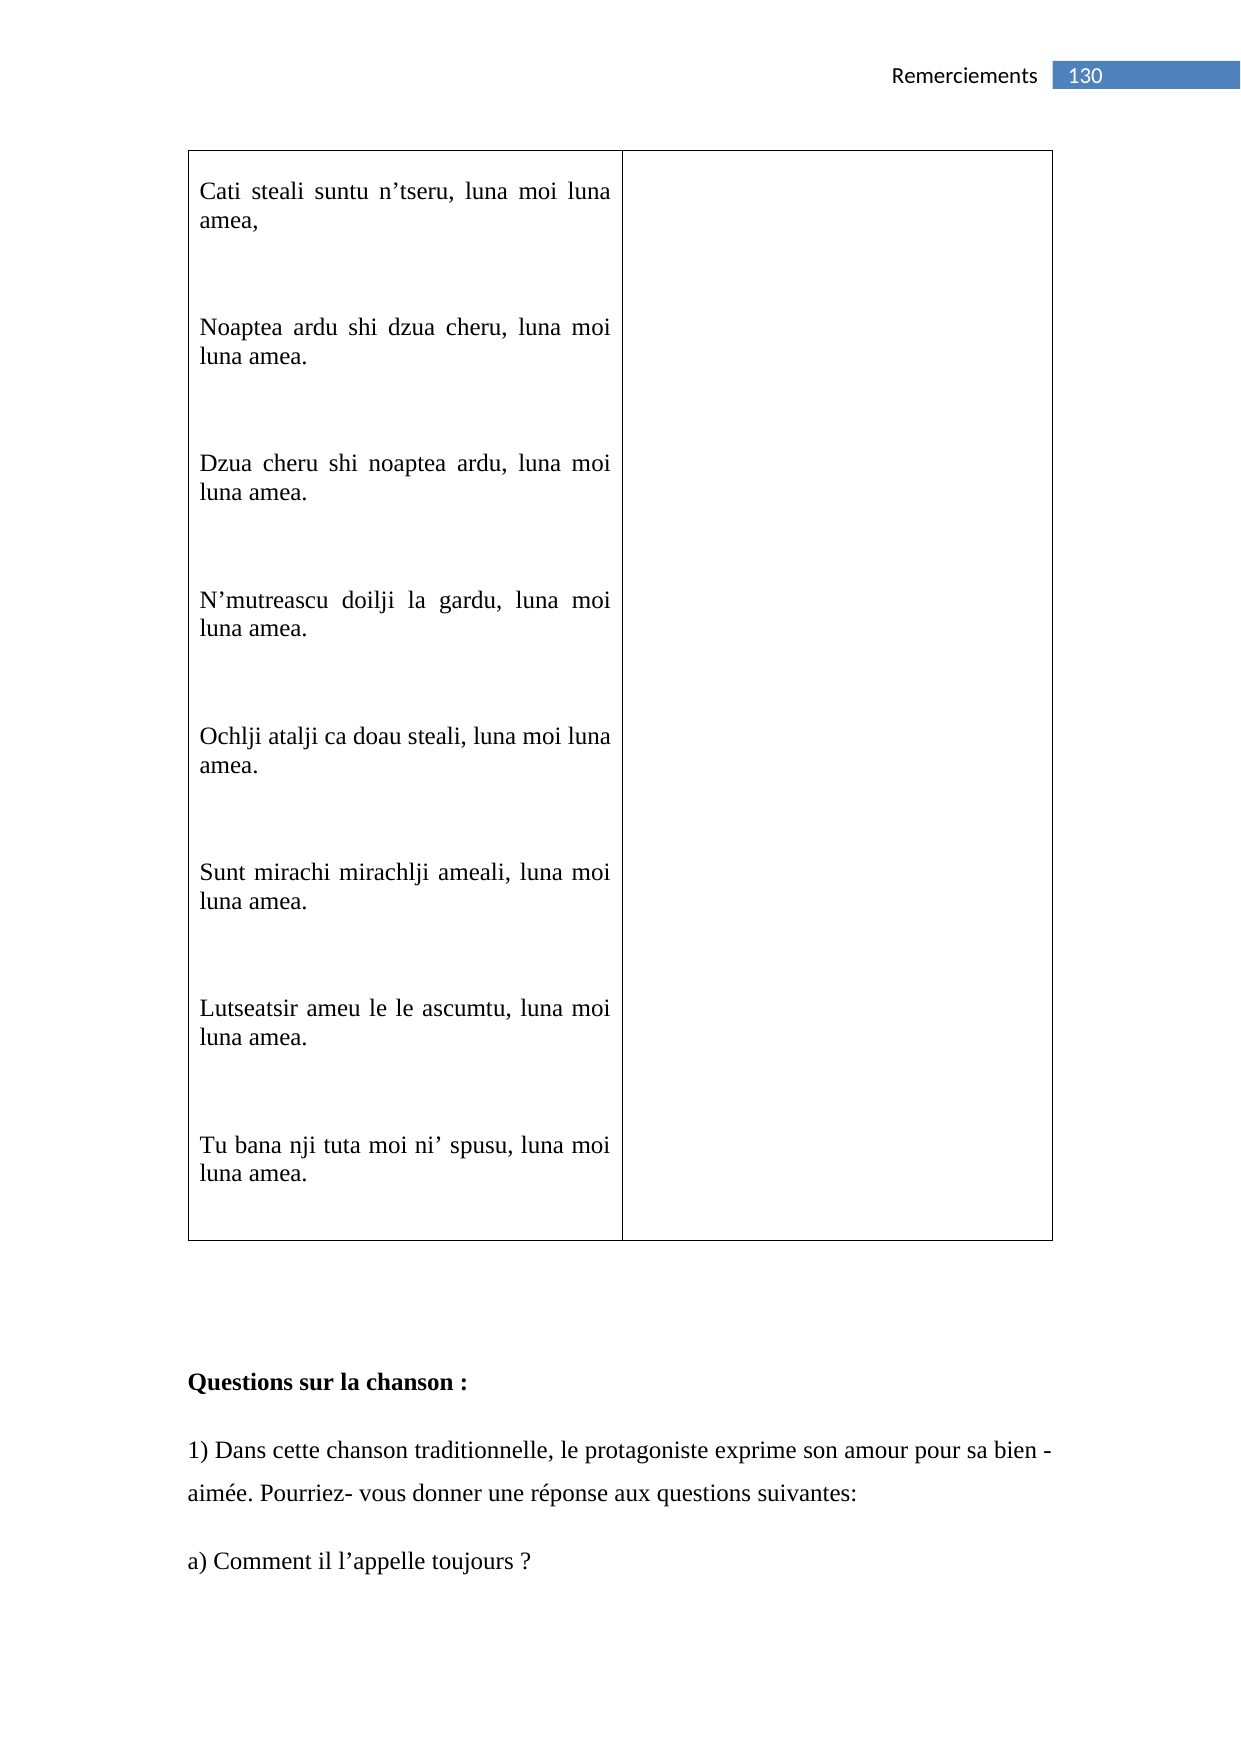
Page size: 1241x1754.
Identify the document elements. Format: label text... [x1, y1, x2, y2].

table_cell [623, 151, 1052, 1240]
table_cell Cati steali suntu n’tseru, luna moi luna amea, Noaptea ardu shi dzua cheru, luna moi luna amea. Dzua cheru shi noaptea ardu, luna moi luna amea. N’mutreascu doilji la gardu, luna moi luna amea. Ochlji atalji ca doau steali, luna moi luna amea. Sunt mirachi mirachlji ameali, luna moi luna amea. Lutseatsir ameu le le ascumtu, luna moi luna amea. Tu bana nji tuta moi ni’ spusu, luna moi luna amea. [189, 151, 622, 1240]
text 1) Dans cette chanson traditionnelle, le protagoniste exprime son amour pour sa bien - aimée. Pourriez- vous donner une réponse aux questions suivantes: [187, 1435, 1053, 1507]
text a) Comment il l’appelle toujours ? [187, 1546, 1053, 1575]
text Questions sur la chanson : [187, 1367, 1053, 1395]
